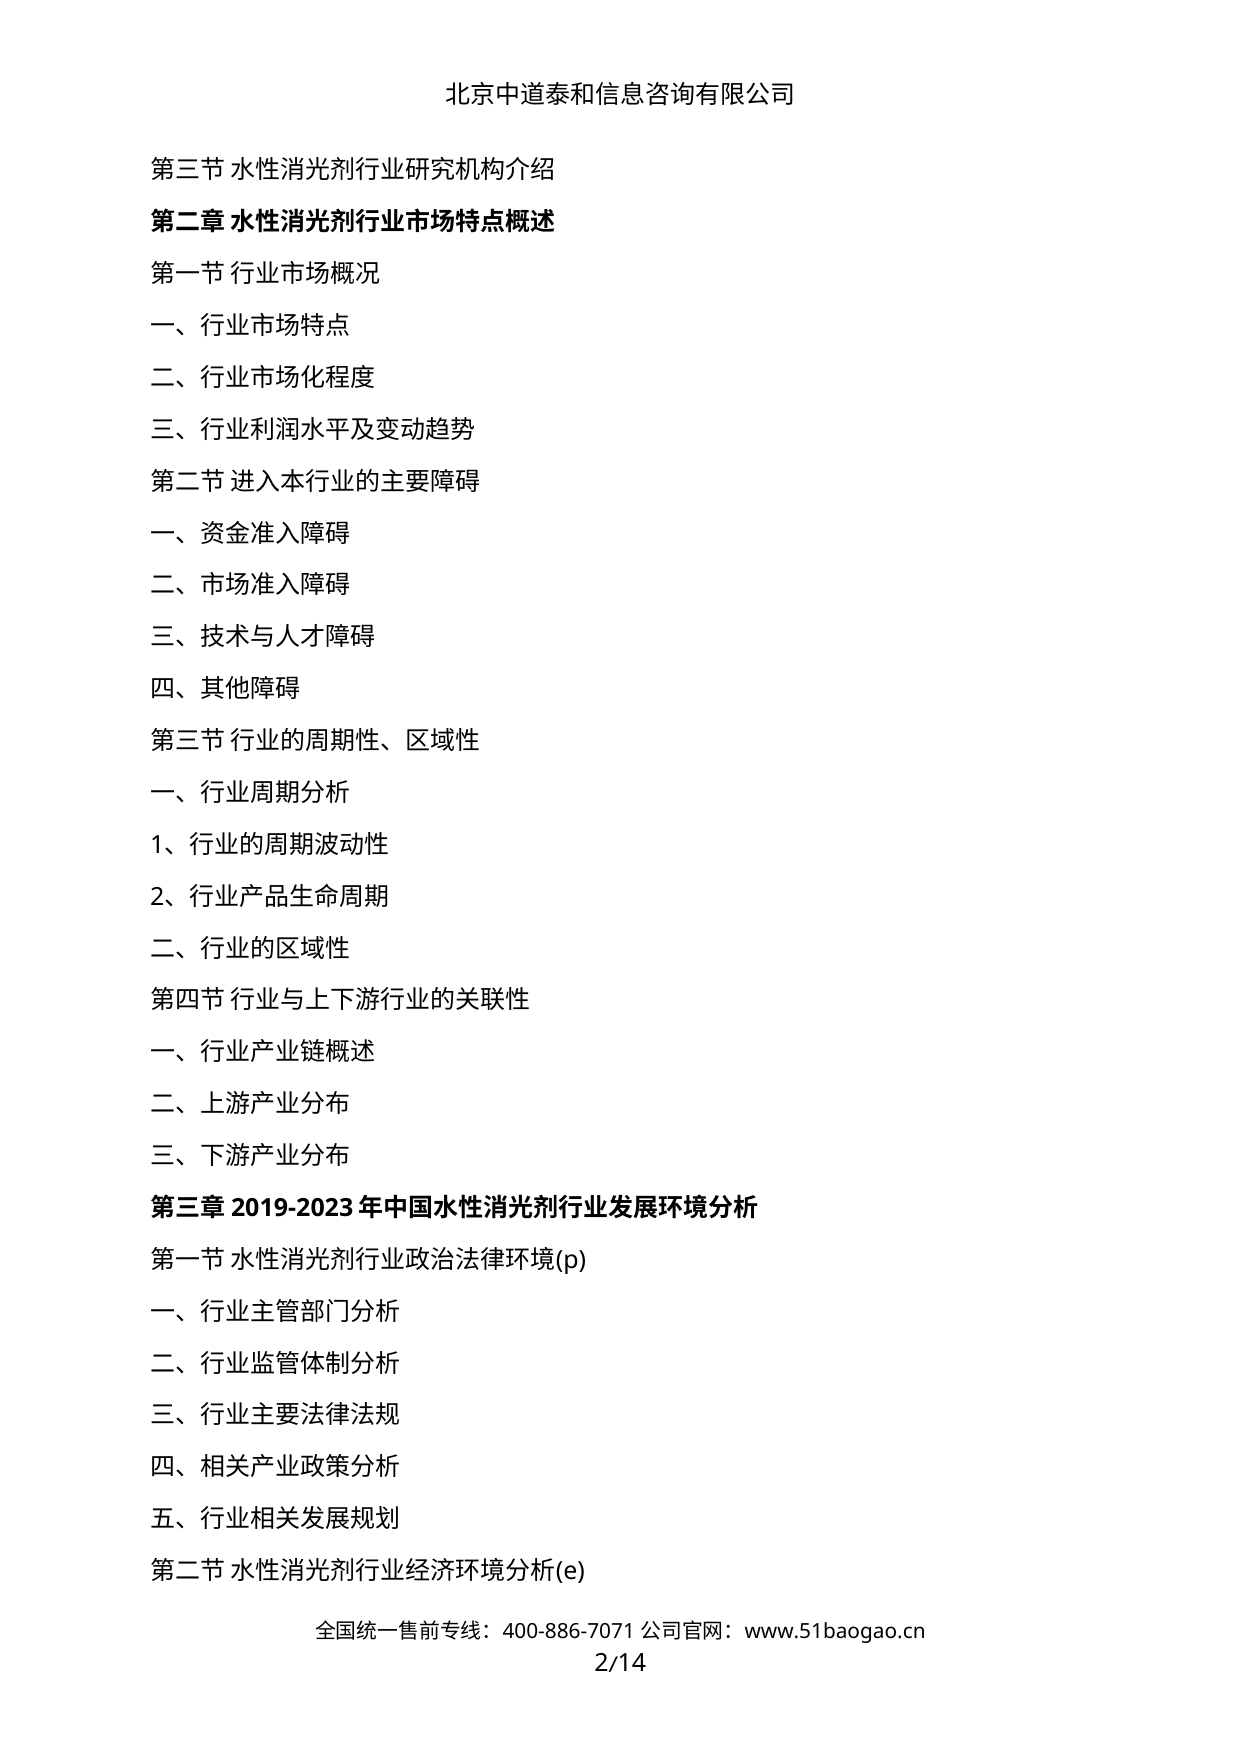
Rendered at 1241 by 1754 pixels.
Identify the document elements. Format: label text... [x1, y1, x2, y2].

text 第二章 水性消光剂行业市场特点概述 [150, 202, 1090, 238]
text 二、上游产业分布 [150, 1084, 1090, 1120]
text 一、行业市场特点 [150, 306, 1090, 342]
text 二、市场准入障碍 [150, 565, 1090, 601]
text 二、行业市场化程度 [150, 357, 1090, 394]
text 2、行业产品生命周期 [150, 876, 1090, 912]
text 四、相关产业政策分析 [150, 1447, 1090, 1483]
text 二、行业的区域性 [150, 928, 1090, 964]
text 五、行业相关发展规划 [150, 1499, 1090, 1535]
text 第四节 行业与上下游行业的关联性 [150, 980, 1090, 1016]
text 1、行业的周期波动性 [150, 824, 1090, 861]
text 一、行业产业链概述 [150, 1032, 1090, 1068]
text 二、行业监管体制分析 [150, 1343, 1090, 1379]
text 第二节 水性消光剂行业经济环境分析(e) [150, 1551, 1090, 1587]
text 第二节 进入本行业的主要障碍 [150, 461, 1090, 497]
text 第三章 2019-2023年中国水性消光剂行业发展环境分析 [150, 1187, 1090, 1224]
text 第一节 水性消光剂行业政治法律环境(p) [150, 1239, 1090, 1276]
text 三、行业利润水平及变动趋势 [150, 409, 1090, 446]
text 一、行业周期分析 [150, 772, 1090, 809]
text 三、技术与人才障碍 [150, 617, 1090, 653]
text 三、行业主要法律法规 [150, 1395, 1090, 1431]
text 三、下游产业分布 [150, 1136, 1090, 1172]
text 四、其他障碍 [150, 669, 1090, 705]
text 第三节 水性消光剂行业研究机构介绍 [150, 150, 1090, 186]
text 第三节 行业的周期性、区域性 [150, 721, 1090, 757]
text 第一节 行业市场概况 [150, 254, 1090, 290]
text 一、行业主管部门分析 [150, 1291, 1090, 1327]
text 一、资金准入障碍 [150, 513, 1090, 549]
